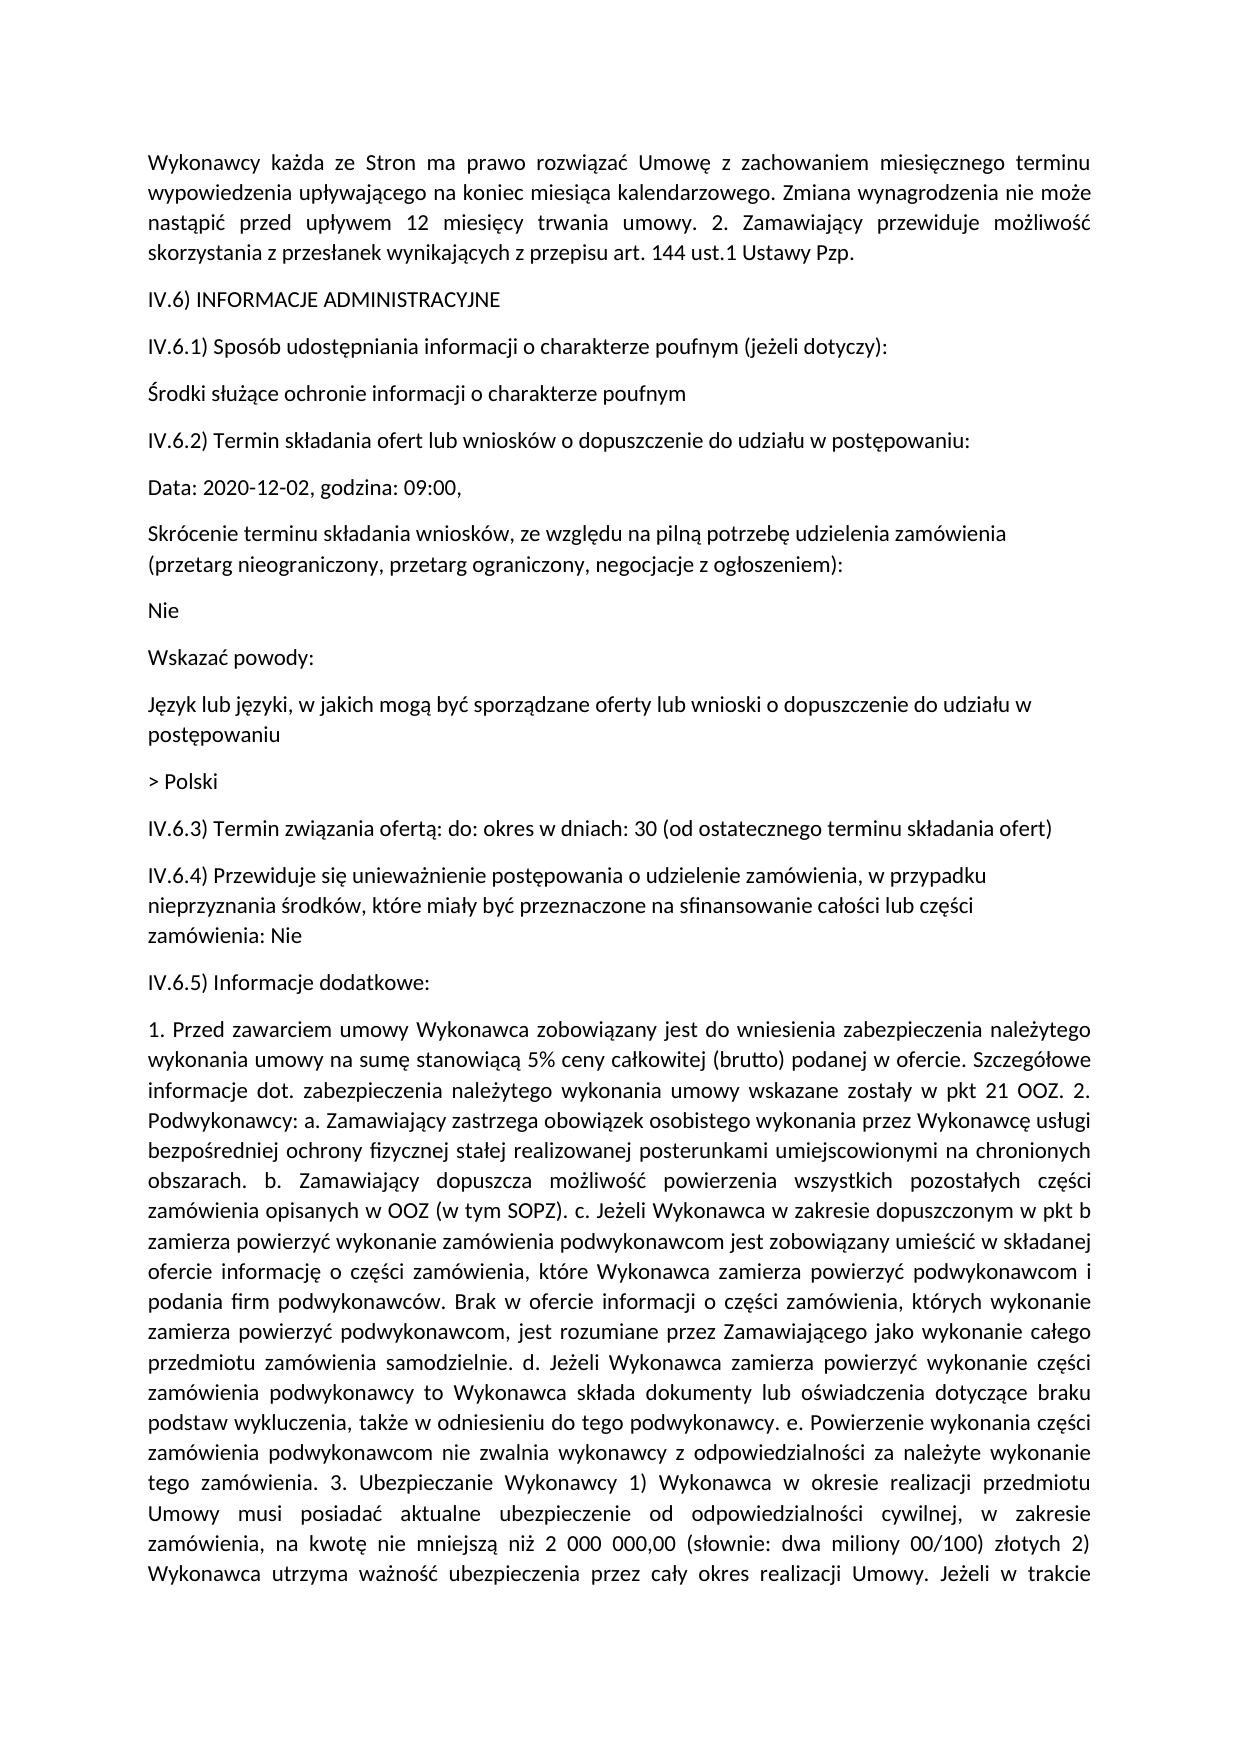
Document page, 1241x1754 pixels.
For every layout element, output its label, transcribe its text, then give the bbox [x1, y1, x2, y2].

text Wskazać powody: [148, 643, 1093, 671]
text IV.6.2) Termin składania ofert lub wniosków o dopuszczenie do udziału w postępowaniu: [148, 426, 1093, 454]
text IV.6.5) Informacje dodatkowe: [148, 968, 1093, 996]
text Skrócenie terminu składania wniosków, ze względu na pilną potrzebę udzielenia zamówienia (przetarg nieograniczony, przetarg ograniczony, negocjacje z ogłoszeniem): [148, 519, 1093, 578]
text IV.6.4) Przewiduje się unieważnienie postępowania o udzielenie zamówienia, w przypadku nieprzyznania środków, które miały być przeznaczone na sfinansowanie całości lub części zamówienia: Nie [148, 861, 1093, 949]
text Język lub języki, w jakich mogą być sporządzane oferty lub wnioski o dopuszczenie do udziału w postępowaniu [148, 690, 1093, 748]
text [148, 1015, 1093, 1587]
text Środki służące ochronie informacji o charakterze poufnym [148, 379, 1093, 407]
text Nie [148, 597, 1093, 624]
text > Polski [148, 767, 1093, 795]
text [148, 148, 1093, 266]
text IV.6) INFORMACJE ADMINISTRACYJNE [148, 285, 1093, 313]
text Data: 2020-12-02, godzina: 09:00, [148, 473, 1093, 501]
text IV.6.3) Termin związania ofertą: do: okres w dniach: 30 (od ostatecznego terminu składania ofert) [148, 814, 1093, 842]
text IV.6.1) Sposób udostępniania informacji o charakterze poufnym (jeżeli dotyczy): [148, 332, 1093, 360]
